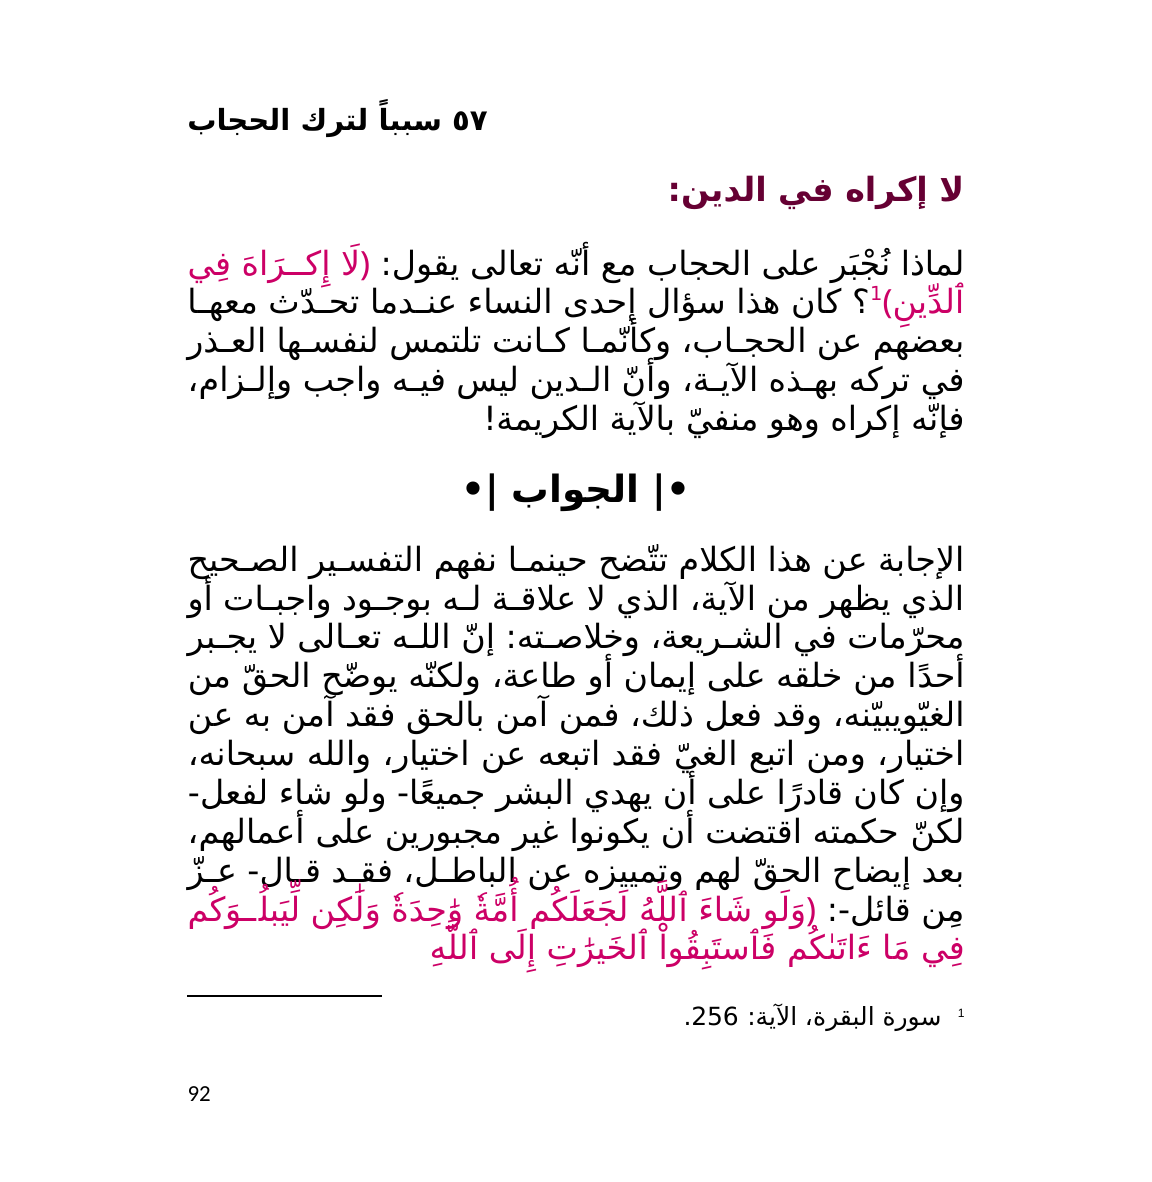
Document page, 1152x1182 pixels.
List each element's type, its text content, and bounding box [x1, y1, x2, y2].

text لماذا نُجْبَر على الحجاب مع أنّه تعالى يقول: ﴿لَا إِكرَاهَ فِي ٱلدِّينِ﴾؟ كان هذا سؤال إحدى النساء عندما تحدّث معها بعضهم عن الحجاب، وكأنّما كانت تلتمس لنفسها العذر في تركه بهذه الآية، وأنّ الدين ليس فيه واجب وإلزام، فإنّه إكراه وهو منفيّ بالآية الكريمة! [187, 244, 964, 438]
text الإجابة عن هذا الكلام تتّضح حينما نفهم التفسير الصحيح الذي يظهر من الآية، الذي لا علاقة له بوجود واجبات أو محرّمات في الشريعة، وخلاصته: إنّ الله تعالى لا يجبر أحدًا من خلقه على إيمان أو طاعة، ولكنّه يوضّح الحقّ من الغيّويبيّنه، وقد فعل ذلك، فمن آمن بالحق فقد آمن به عن اختيار، ومن اتبع الغيّ فقد اتبعه عن اختيار، والله سبحانه، وإن كان قادرًا على أن يهدي البشر جميعًا- ولو شاء لفعل- لكنّ حكمته اقتضت أن يكونوا غير مجبورين على أعمالهم، بعد إيضاح الحقّ لهم وتمييزه عن الباطل، فقد قال- عزّ مِن قائل-: ﴿وَلَو شَاءَ ٱللَّهُ لَجَعَلَكُم أُمَّةٗ وَٰحِدَةٗ وَلَٰكِن لِّيَبلُوَكُم فِي مَا ءَاتَىٰكُم فَٱستَبِقُواْ ٱلخَيرَٰتِ إِلَى ٱللَّهِ [187, 540, 964, 968]
subtitle لا إكراه في الدين: [187, 170, 964, 209]
text •| الجواب |• [187, 467, 964, 511]
